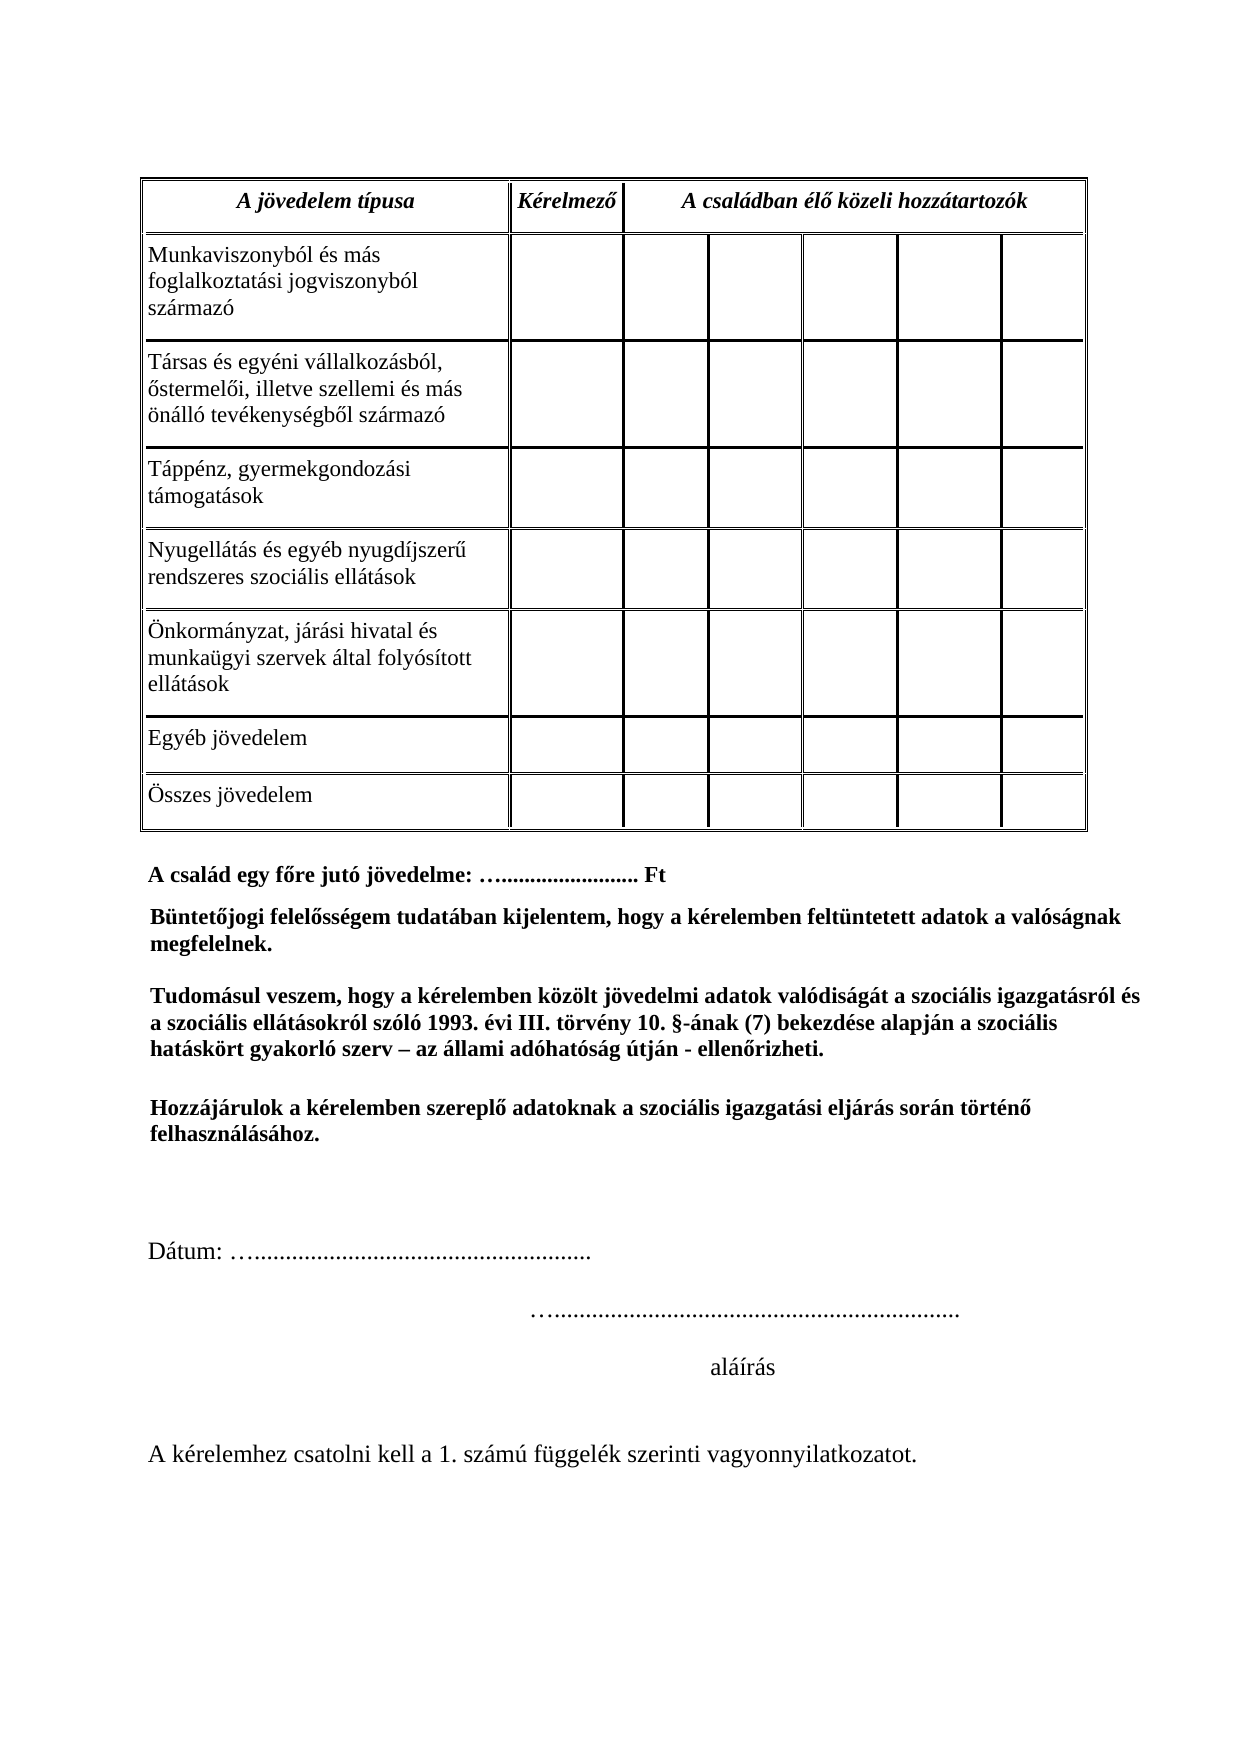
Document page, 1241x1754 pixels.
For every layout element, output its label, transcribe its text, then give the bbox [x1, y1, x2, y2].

table_cell Összes jövedelem [141, 772, 510, 829]
table_cell [708, 775, 803, 829]
table_cell [899, 530, 1000, 608]
table_cell [1003, 446, 1085, 527]
table_cell Társas és egyéni vállalkozásból, őstermelői, illetve szellemi és más önálló tevékenységből származó [143, 339, 508, 446]
table_cell [623, 775, 708, 829]
table_cell [625, 342, 707, 446]
text Dátum: …...................................................... [148, 1236, 1092, 1265]
table_cell [625, 611, 707, 715]
table_cell [512, 530, 622, 608]
table_cell Egyéb jövedelem [143, 715, 508, 772]
table_header Kérelmező [510, 181, 623, 232]
table_cell [804, 449, 896, 527]
table_cell [1001, 608, 1086, 715]
table_cell [512, 235, 622, 339]
table_cell Önkormányzat, járási hivatal és munkaügyi szervek által folyósított ellátások [141, 608, 510, 715]
table_cell [899, 235, 1000, 339]
table_cell [1001, 232, 1086, 339]
table_header A jövedelem típusa [143, 179, 510, 232]
table_cell [512, 611, 622, 715]
table_cell [710, 235, 801, 339]
table_cell [625, 449, 707, 527]
table_cell [804, 718, 896, 772]
table_cell [899, 342, 1000, 446]
text A kérelemhez csatolni kell a 1. számú függelék szerinti vagyonnyilatkozatot. [148, 1439, 1092, 1468]
table_cell [625, 530, 707, 608]
table_cell [897, 775, 1001, 829]
table_cell [804, 530, 896, 608]
table_cell [625, 718, 707, 772]
table_cell [710, 449, 801, 527]
table_cell [625, 235, 707, 339]
table_cell [804, 235, 896, 339]
table_cell Munkaviszonyból és más foglalkoztatási jogviszonyból származó [141, 232, 510, 339]
table_cell Nyugellátás és egyéb nyugdíjszerű rendszeres szociális ellátások [141, 527, 510, 608]
table_header A családban élő közeli hozzátartozók [623, 181, 1085, 232]
table_cell [710, 342, 801, 446]
text aláírás [148, 1352, 1092, 1381]
table_cell Hozzájárulok a kérelemben szereplő adatoknak a szociális igazgatási eljárás során történő felhasználásához. [147, 1091, 1153, 1149]
table_cell [1001, 772, 1086, 829]
table_cell [510, 775, 623, 829]
table_cell [512, 718, 622, 772]
table_cell [1003, 339, 1085, 446]
table_cell [804, 611, 896, 715]
table_cell [803, 775, 897, 829]
table_cell [710, 611, 801, 715]
table_cell [710, 718, 801, 772]
table_cell [1001, 527, 1086, 608]
table_cell [899, 611, 1000, 715]
text A család egy főre jutó jövedelme: …........................ Ft [148, 861, 1092, 887]
text …................................................................. [148, 1294, 1092, 1323]
table_cell [710, 530, 801, 608]
table_cell Táppénz, gyermekgondozási támogatások [143, 446, 508, 527]
table_cell [512, 449, 622, 527]
table_cell [899, 718, 1000, 772]
table_header Büntetőjogi felelősségem tudatában kijelentem, hogy a kérelemben feltüntetett adatok a valóságnak megfelelnek. Tudomásul veszem, hogy a kérelemben közölt jövedelmi adatok valódiságát a szociális igazgatásról és a szociális ellátásokról szóló 1993. évi III. törvény 10. §-ának (7) bekezdése alapján a szociális hatáskört gyakorló szerv – az állami adóhatóság útján - ellenőrizheti. [147, 901, 1153, 1091]
table_cell [1003, 715, 1085, 772]
table_cell [804, 342, 896, 446]
table_cell [512, 342, 622, 446]
table_cell [899, 449, 1000, 527]
